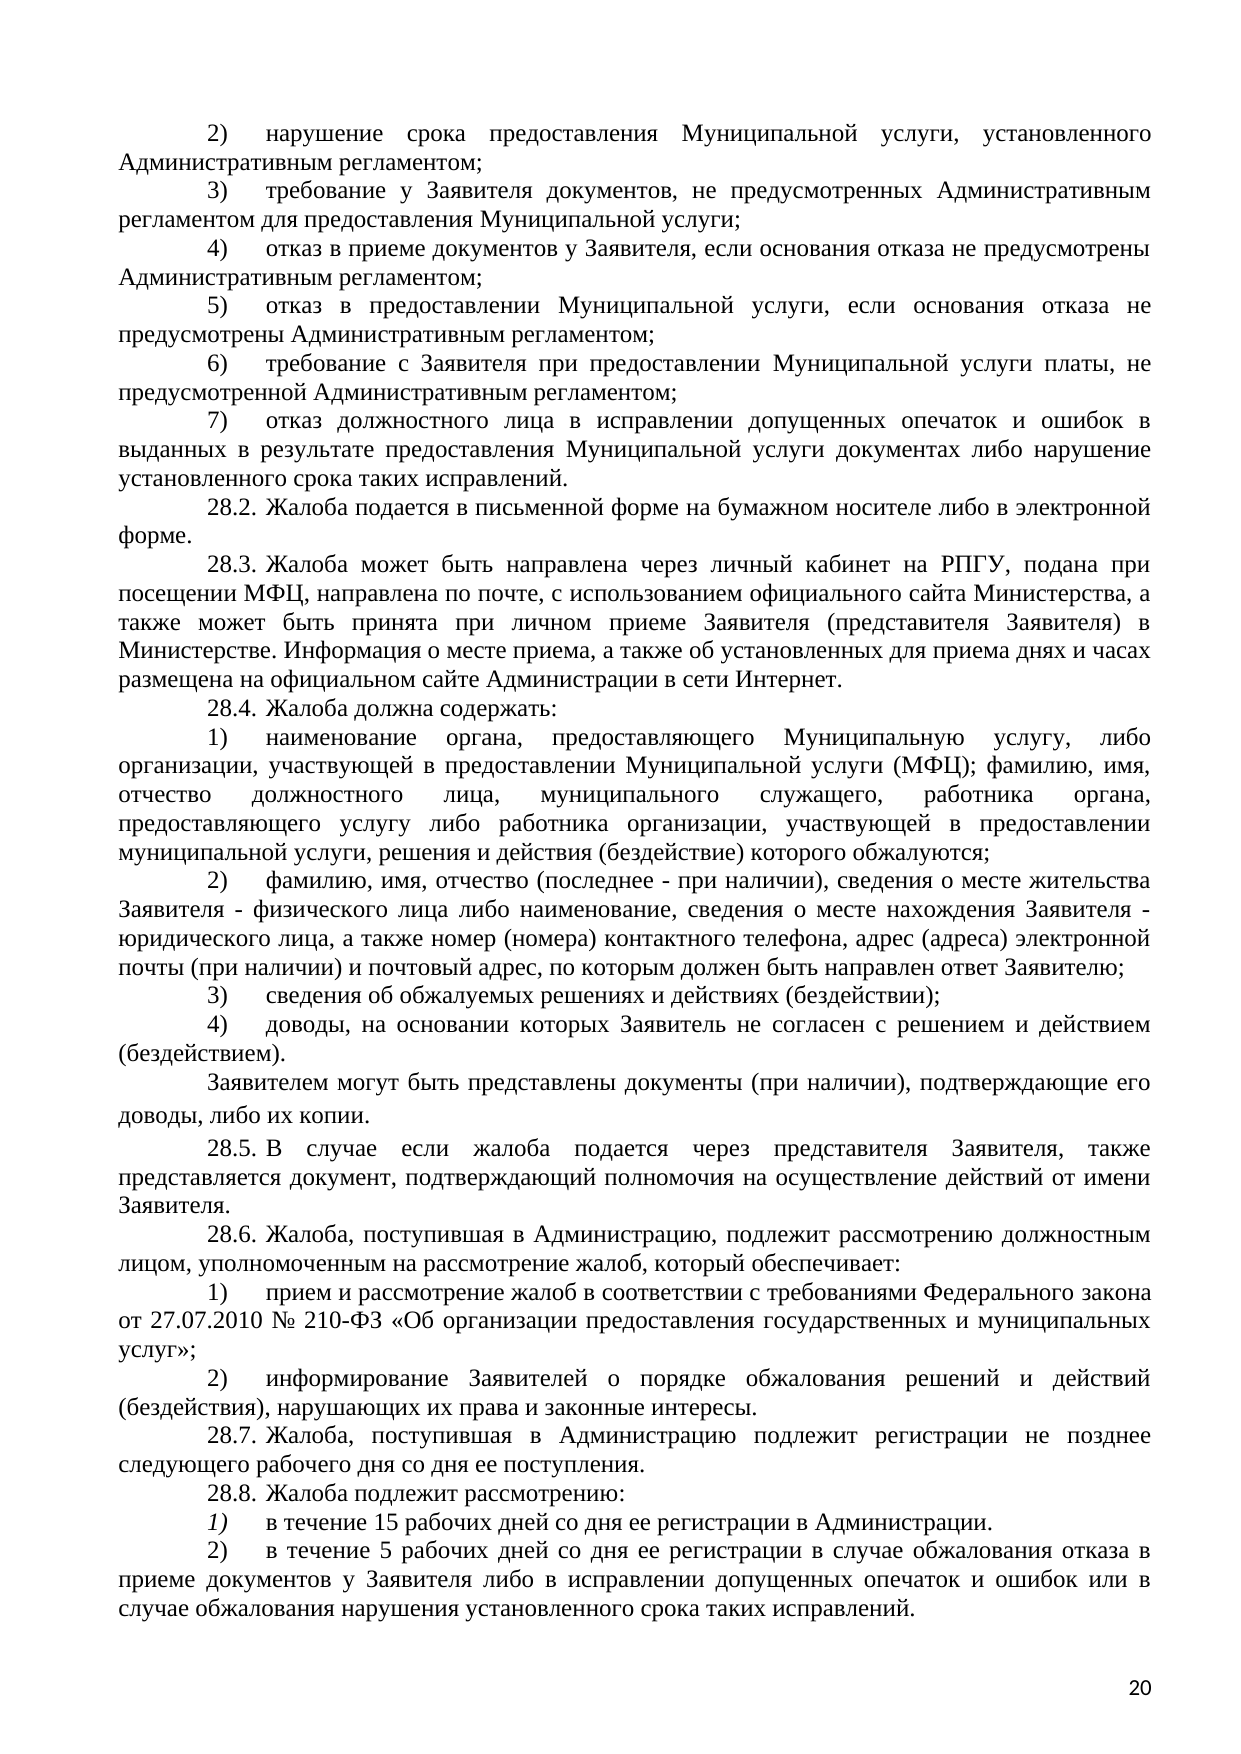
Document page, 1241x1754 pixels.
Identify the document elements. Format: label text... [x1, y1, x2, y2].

text отказ должностного лица в исправлении допущенных опечаток и ошибок в выданных в результате предоставления Муниципальной услуги документах либо нарушение установленного срока таких исправлений. [118, 406, 1152, 492]
list Жалоба, поступившая в Администрацию подлежит регистрации не позднее следующего рабочего дня со дня ее поступления. [118, 1420, 1152, 1478]
text отказ в предоставлении Муниципальной услуги, если основания отказа не предусмотрены Административным регламентом; [118, 291, 1152, 348]
text информирование Заявителей о порядке обжалования решений и действий (бездействия), нарушающих их права и законные интересы. [118, 1363, 1152, 1420]
list в течение 5 рабочих дней со дня ее регистрации в случае обжалования отказа в приеме документов у Заявителя либо в исправлении допущенных опечаток и ошибок или в случае обжалования нарушения установленного срока таких исправлений. [118, 1535, 1152, 1622]
list Жалоба должна содержать: [118, 693, 1152, 722]
list наименование органа, предоставляющего Муниципальную услугу, либо организации, участвующей в предоставлении Муниципальной услуги (МФЦ); фамилию, имя, отчество должностного лица, муниципального служащего, работника органа, предоставляющего услугу либо работника организации, участвующей в предоставлении муниципальной услуги, решения и действия (бездействие) которого обжалуются; [118, 722, 1152, 866]
text отказ в приеме документов у Заявителя, если основания отказа не предусмотрены Административным регламентом; [118, 233, 1152, 291]
text требование с Заявителя при предоставлении Муниципальной услуги платы, не предусмотренной Административным регламентом; [118, 348, 1152, 406]
list Жалоба подается в письменной форме на бумажном носителе либо в электронной форме. [118, 492, 1152, 549]
list Жалоба подлежит рассмотрению: [118, 1478, 1152, 1507]
text Заявителем могут быть представлены документы (при наличии), подтверждающие его доводы, либо их копии. [118, 1067, 1152, 1129]
list фамилию, имя, отчество (последнее - при наличии), сведения о месте жительства Заявителя - физического лица либо наименование, сведения о месте нахождения Заявителя - юридического лица, а также номер (номера) контактного телефона, адрес (адреса) электронной почты (при наличии) и почтовый адрес, по которым должен быть направлен ответ Заявителю; [118, 866, 1152, 981]
list сведения об обжалуемых решениях и действиях (бездействии); [118, 981, 1152, 1009]
text требование у Заявителя документов, не предусмотренных Административным регламентом для предоставления Муниципальной услуги; [118, 176, 1152, 233]
list в течение 15 рабочих дней со дня ее регистрации в Администрации. [118, 1507, 1152, 1535]
list Жалоба может быть направлена через личный кабинет на РПГУ, подана при посещении МФЦ, направлена по почте, с использованием официального сайта Министерства, а также может быть принята при личном приеме Заявителя (представителя Заявителя) в Министерстве. Информация о месте приема, а также об установленных для приема днях и часах размещена на официальном сайте Администрации в сети Интернет. [118, 549, 1152, 693]
list В случае если жалоба подается через представителя Заявителя, также представляется документ, подтверждающий полномочия на осуществление действий от имени Заявителя. [118, 1133, 1152, 1219]
list доводы, на основании которых Заявитель не согласен с решением и действием (бездействием). [118, 1009, 1152, 1067]
text нарушение срока предоставления Муниципальной услуги, установленного Административным регламентом; [118, 118, 1152, 176]
list Жалоба, поступившая в Администрацию, подлежит рассмотрению должностным лицом, уполномоченным на рассмотрение жалоб, который обеспечивает: [118, 1219, 1152, 1277]
list прием и рассмотрение жалоб в соответствии с требованиями Федерального закона от 27.07.2010 № 210-ФЗ «Об организации предоставления государственных и муниципальных услуг»; [118, 1277, 1152, 1363]
